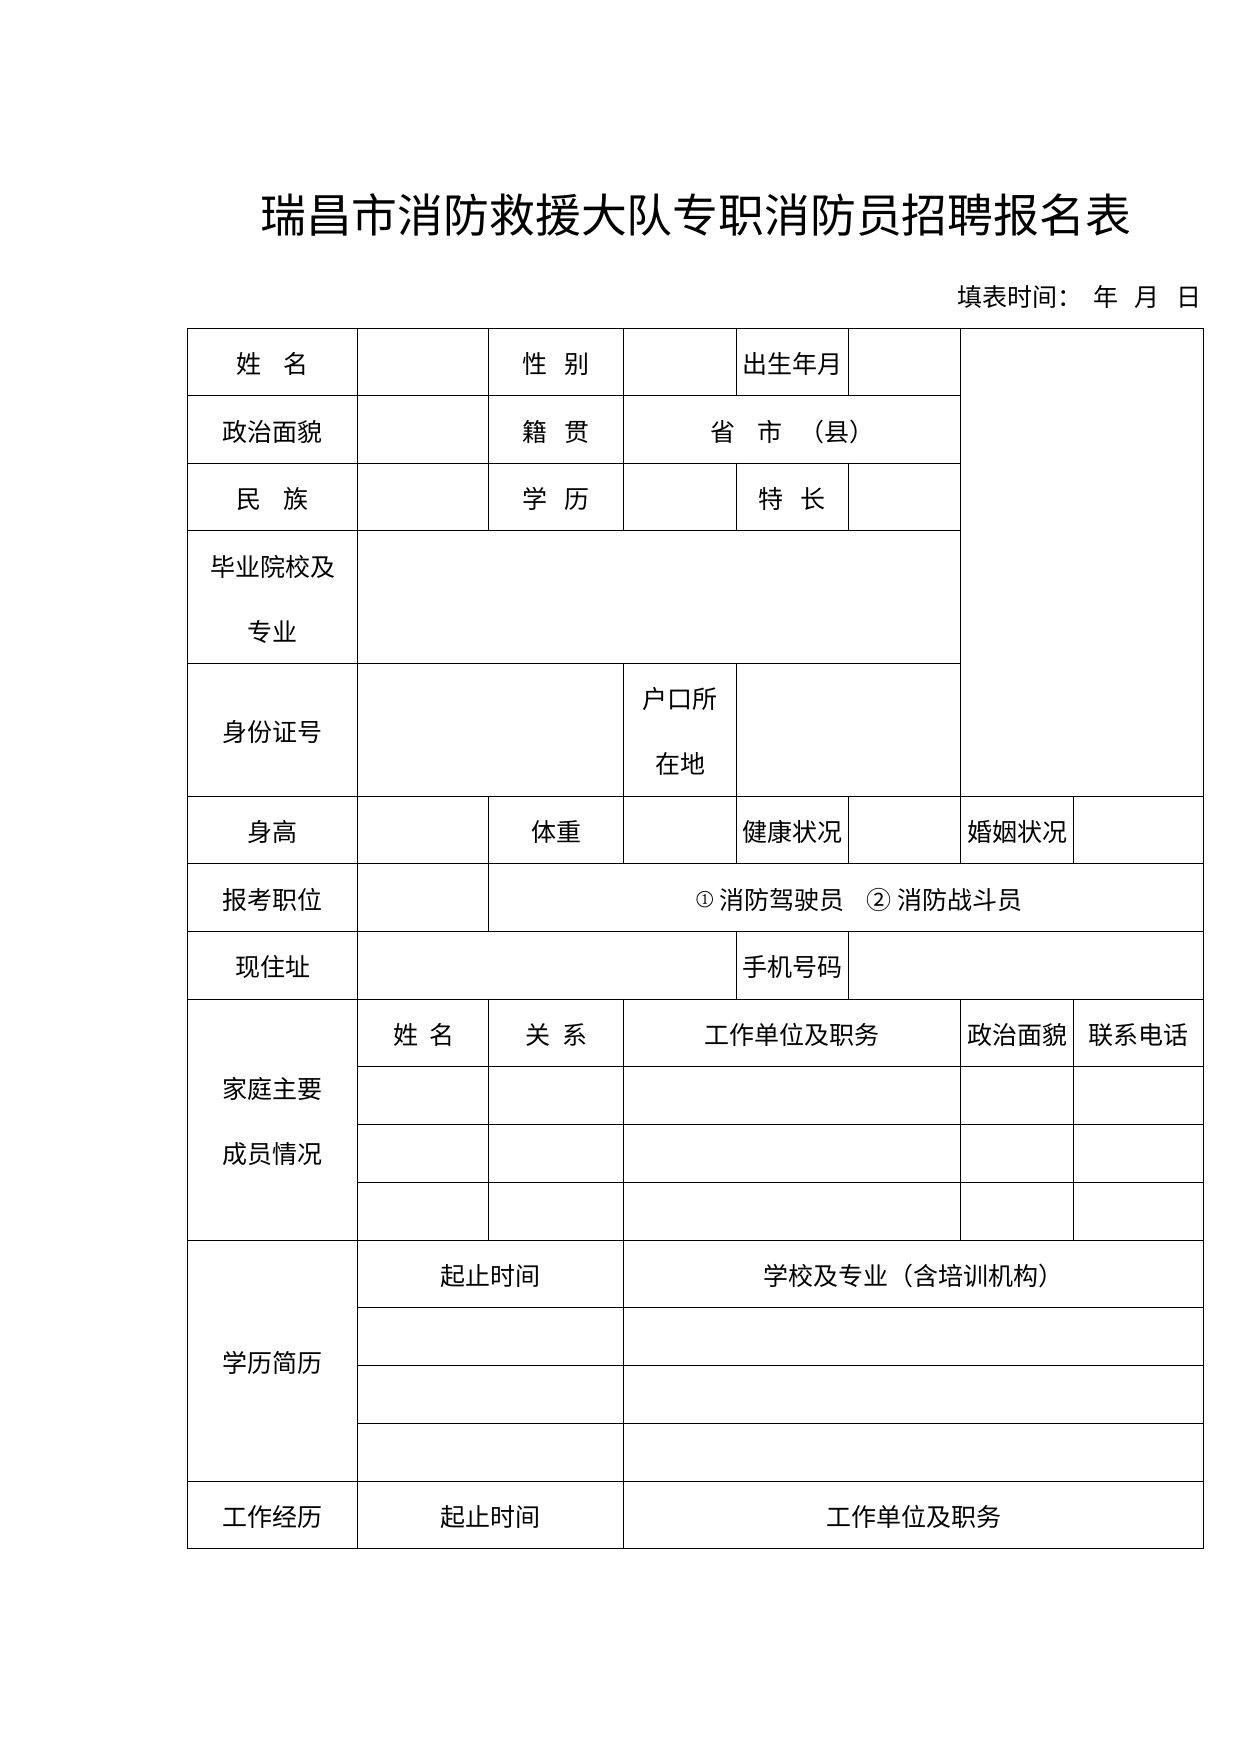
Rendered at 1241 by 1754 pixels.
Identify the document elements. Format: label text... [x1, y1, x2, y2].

table_cell [358, 1125, 488, 1182]
table_cell [358, 1424, 623, 1481]
table_cell 特 长 [737, 464, 848, 530]
table_cell 工作经历 [188, 1482, 357, 1548]
table_cell [1074, 1183, 1203, 1239]
table_cell 姓 名 [358, 1000, 488, 1066]
table_cell 政治面貌 [961, 1000, 1073, 1066]
table_cell 体重 [489, 797, 623, 863]
table_cell 学 历 [489, 464, 623, 530]
table_cell [961, 1183, 1073, 1239]
table_cell 家庭主要 成员情况 [188, 1000, 357, 1239]
table_cell 政治面貌 [188, 396, 357, 463]
table_cell 出生年月 [737, 329, 848, 395]
table_cell 身高 [188, 797, 357, 863]
table_cell [358, 664, 623, 796]
table_cell [624, 1366, 1203, 1423]
table_cell [489, 1183, 623, 1239]
table_cell [489, 1067, 623, 1124]
table_cell [358, 531, 960, 663]
table_cell 民 族 [188, 464, 357, 530]
table_header 瑞昌市消防救援大队专职消防员招聘报名表 [188, 162, 1203, 261]
table_cell 工作单位及职务 [624, 1482, 1203, 1548]
table_cell [358, 329, 488, 395]
table_cell 毕业院校及 专业 [188, 531, 357, 663]
table_cell 填表时间： 年 月 日 [188, 261, 1203, 328]
table_cell [358, 1183, 488, 1239]
table_cell [624, 1183, 960, 1239]
table_cell [624, 1308, 1203, 1365]
table_cell 现住址 [188, 932, 357, 998]
table_cell [624, 329, 736, 395]
table_cell [624, 464, 736, 530]
table_cell [358, 1067, 488, 1124]
table_cell [1074, 1125, 1203, 1182]
table_cell [358, 396, 488, 463]
table_cell 报考职位 [188, 864, 357, 931]
table_cell [358, 464, 488, 530]
table_cell [358, 864, 488, 931]
table_cell [961, 329, 1203, 796]
table_cell 起止时间 [358, 1482, 623, 1548]
table_cell [624, 1125, 960, 1182]
table_cell [1074, 797, 1203, 863]
table_cell 联系电话 [1074, 1000, 1203, 1066]
table_cell 关 系 [489, 1000, 623, 1066]
table_cell 起止时间 [358, 1241, 623, 1307]
table_cell [737, 664, 960, 796]
table_cell 身份证号 [188, 664, 357, 796]
table_cell [358, 1308, 623, 1365]
table_cell [849, 797, 960, 863]
table_cell [358, 1366, 623, 1423]
table_cell ①消防驾驶员 ② 消防战斗员 [489, 864, 1203, 931]
table_cell [849, 464, 960, 530]
table_cell 手机号码 [737, 932, 848, 998]
table_cell 工作单位及职务 [624, 1000, 960, 1066]
table_cell 学校及专业（含培训机构） [624, 1241, 1203, 1307]
table_cell [849, 329, 960, 395]
table_cell [624, 797, 736, 863]
table_cell 性 别 [489, 329, 623, 395]
table_cell 健康状况 [737, 797, 848, 863]
table_cell [624, 1067, 960, 1124]
table_cell [849, 932, 1203, 998]
table_cell [489, 1125, 623, 1182]
table_cell [358, 932, 736, 998]
table_cell 籍 贯 [489, 396, 623, 463]
table_cell [358, 797, 488, 863]
table_cell 婚姻状况 [961, 797, 1073, 863]
table_cell 姓 名 [188, 329, 357, 395]
table_cell 户口所 在地 [624, 664, 736, 796]
table_cell [961, 1125, 1073, 1182]
table_cell [624, 1424, 1203, 1481]
table_cell [961, 1067, 1073, 1124]
table_cell 省 市 （县） [624, 396, 960, 463]
table_cell 学历简历 [188, 1241, 357, 1481]
table_cell [1074, 1067, 1203, 1124]
